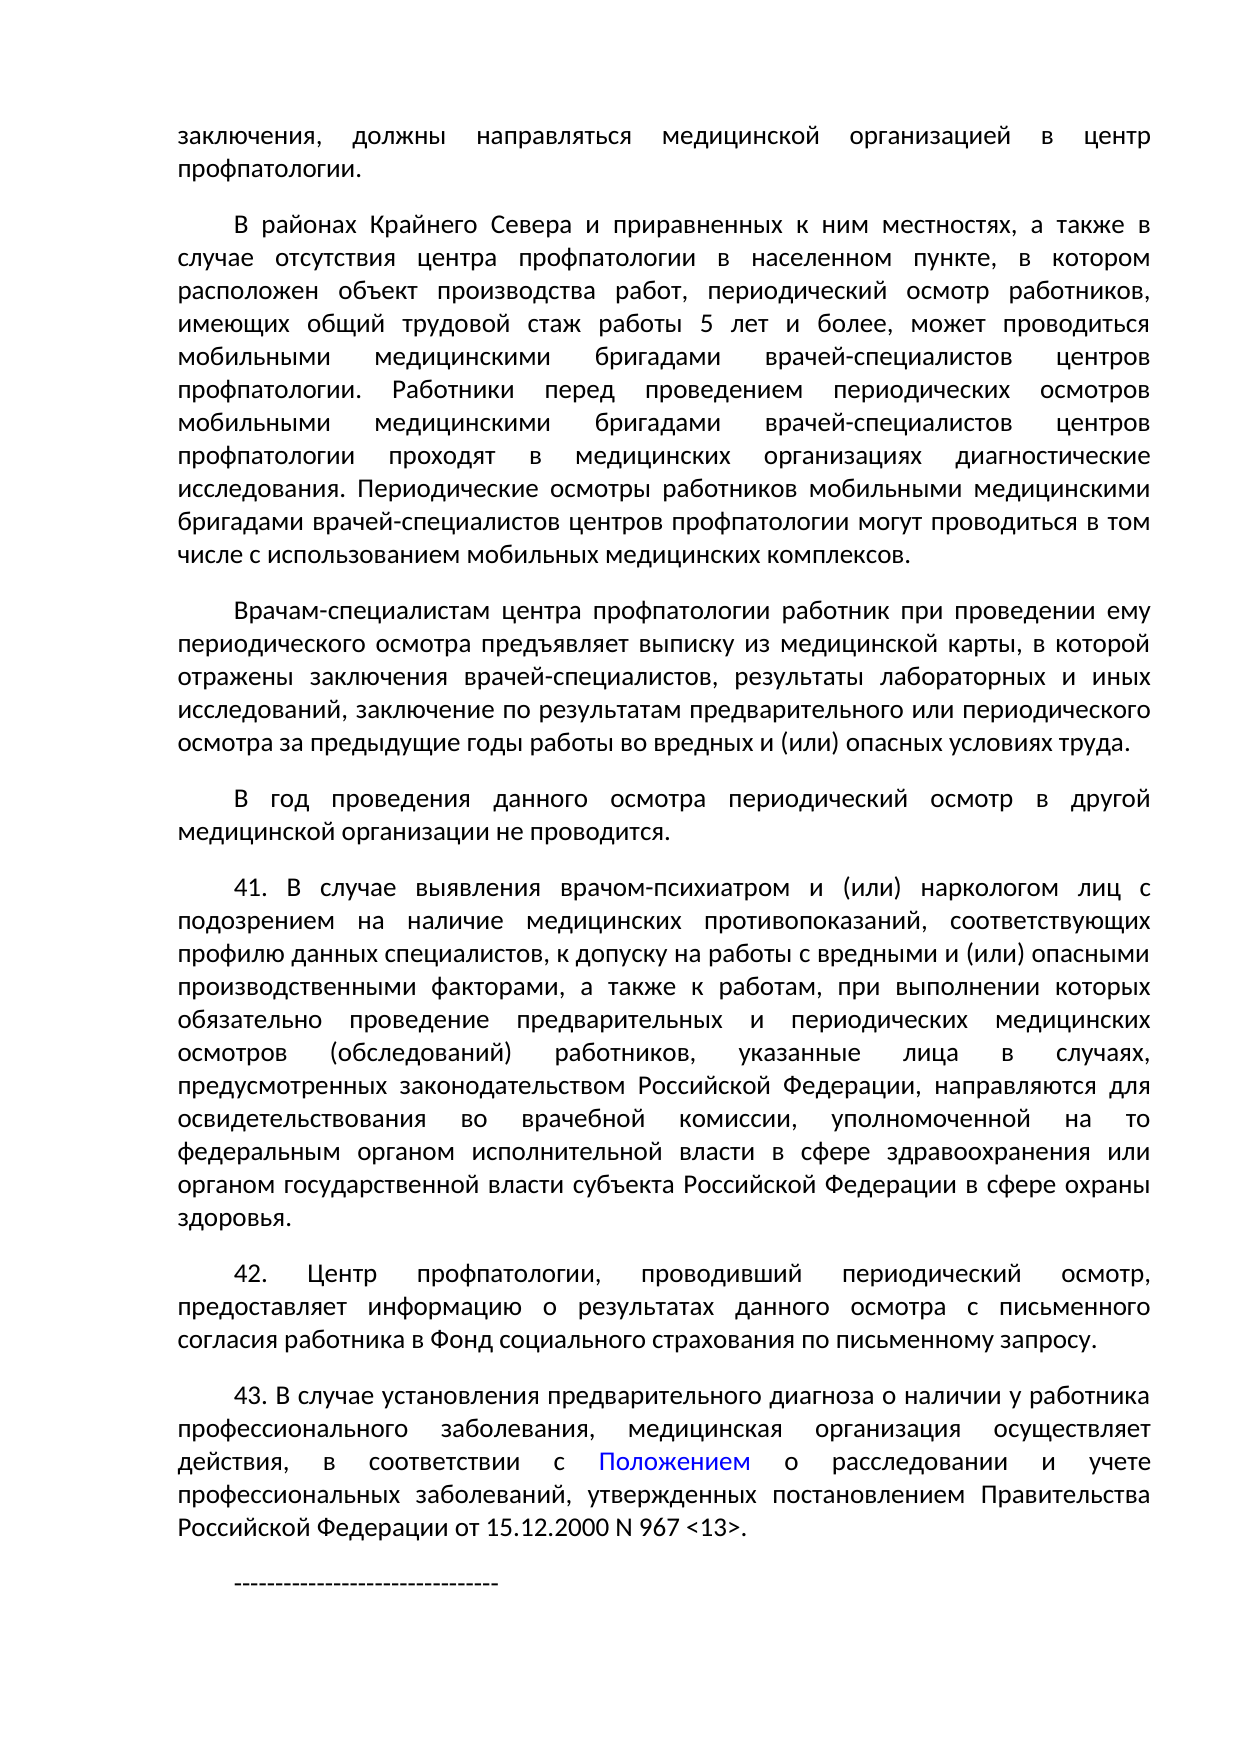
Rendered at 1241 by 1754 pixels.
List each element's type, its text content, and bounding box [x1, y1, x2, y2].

text 43. В случае установления предварительного диагноза о наличии у работника профессионального заболевания, медицинская организация осуществляет действия, в соответствии с Положением о расследовании и учете профессиональных заболеваний, утвержденных постановлением Правительства Российской Федерации от 15.12.2000 N 967 <13>. [177, 1378, 1152, 1543]
text В год проведения данного осмотра периодический осмотр в другой медицинской организации не проводится. [177, 781, 1152, 847]
text В районах Крайнего Севера и приравненных к ним местностях, а также в случае отсутствия центра профпатологии в населенном пункте, в котором расположен объект производства работ, периодический осмотр работников, имеющих общий трудовой стаж работы 5 лет и более, может проводиться мобильными медицинскими бригадами врачей-специалистов центров профпатологии. Работники перед проведением периодических осмотров мобильными медицинскими бригадами врачей-специалистов центров профпатологии проходят в медицинских организациях диагностические исследования. Периодические осмотры работников мобильными медицинскими бригадами врачей-специалистов центров профпатологии могут проводиться в том числе с использованием мобильных медицинских комплексов. [177, 207, 1152, 570]
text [177, 118, 1152, 184]
text 41. В случае выявления врачом-психиатром и (или) наркологом лиц с подозрением на наличие медицинских противопоказаний, соответствующих профилю данных специалистов, к допуску на работы с вредными и (или) опасными производственными факторами, а также к работам, при выполнении которых обязательно проведение предварительных и периодических медицинских осмотров (обследований) работников, указанные лица в случаях, предусмотренных законодательством Российской Федерации, направляются для освидетельствования во врачебной комиссии, уполномоченной на то федеральным органом исполнительной власти в сфере здравоохранения или органом государственной власти субъекта Российской Федерации в сфере охраны здоровья. [177, 870, 1152, 1233]
text -------------------------------- [177, 1566, 1152, 1599]
text 42. Центр профпатологии, проводивший периодический осмотр, предоставляет информацию о результатах данного осмотра с письменного согласия работника в Фонд социального страхования по письменному запросу. [177, 1256, 1152, 1355]
text Врачам-специалистам центра профпатологии работник при проведении ему периодического осмотра предъявляет выписку из медицинской карты, в которой отражены заключения врачей-специалистов, результаты лабораторных и иных исследований, заключение по результатам предварительного или периодического осмотра за предыдущие годы работы во вредных и (или) опасных условиях труда. [177, 593, 1152, 758]
